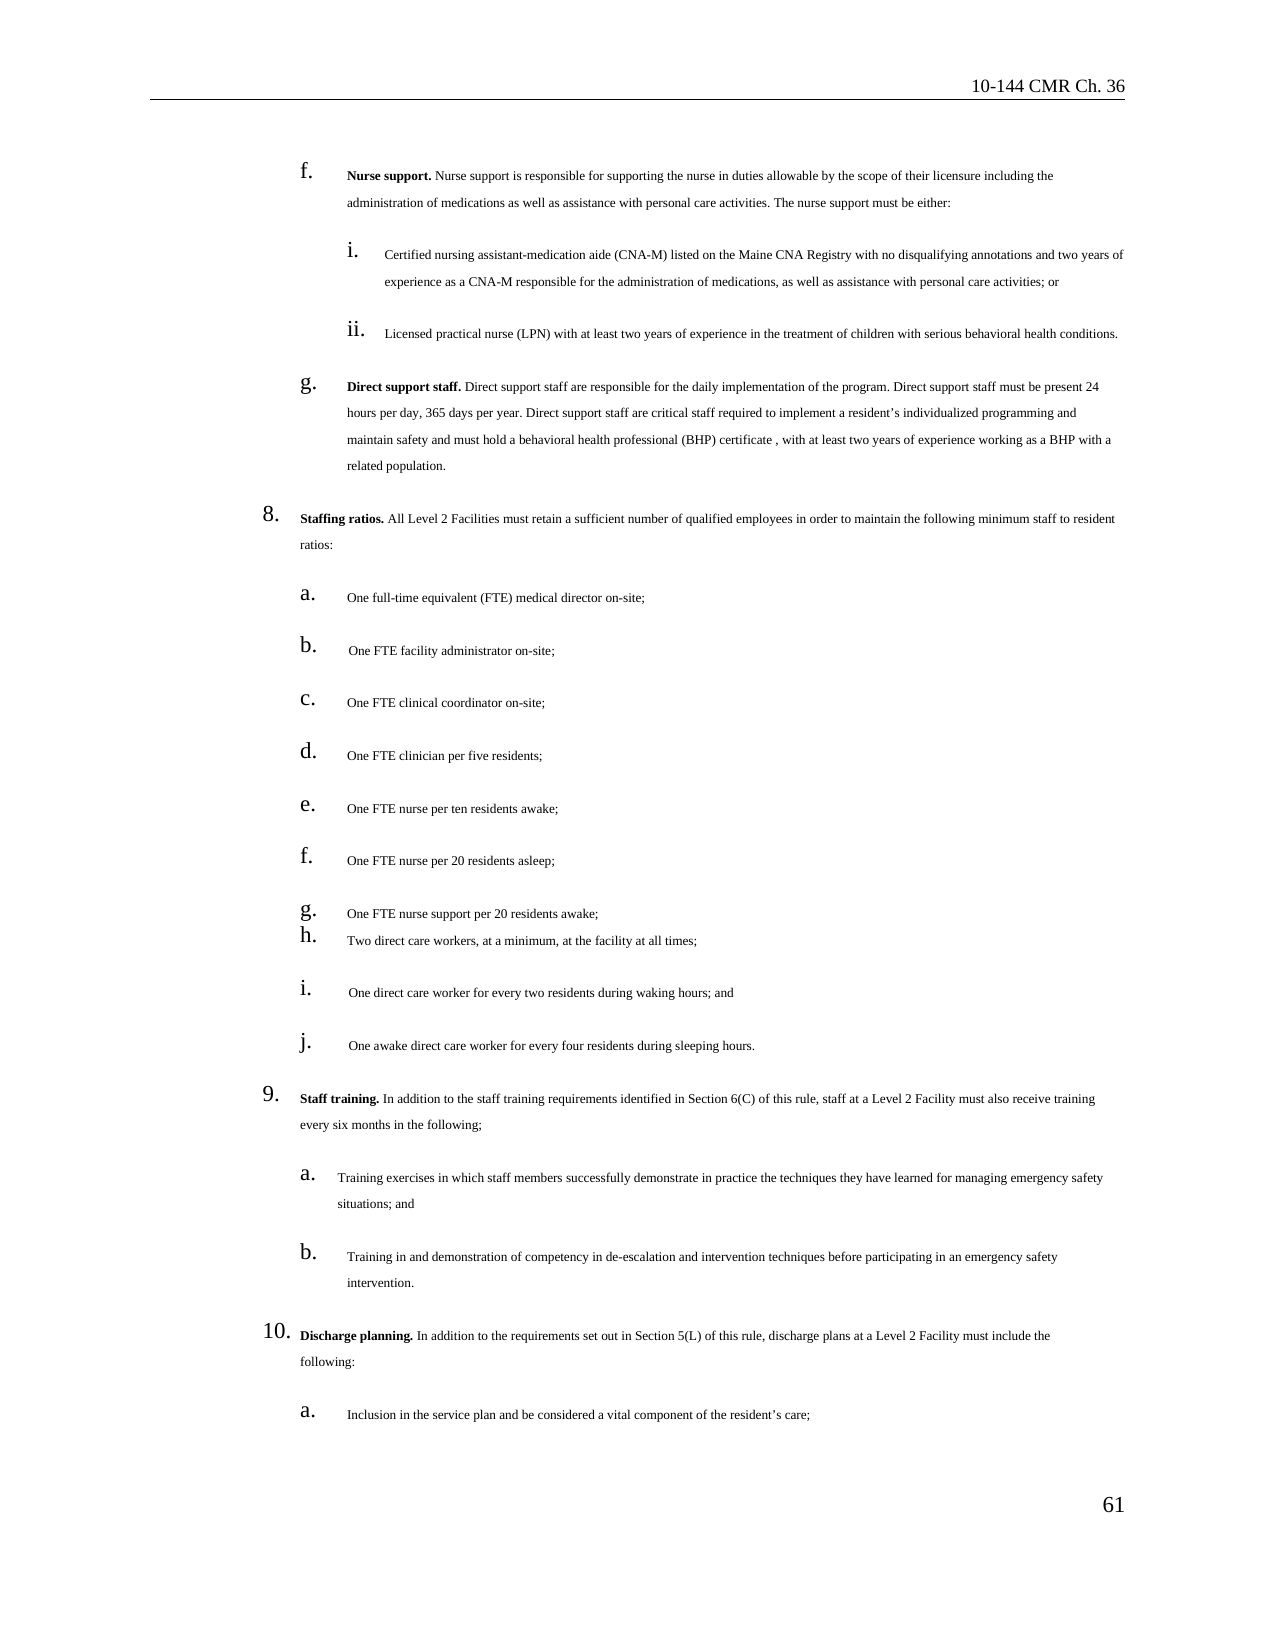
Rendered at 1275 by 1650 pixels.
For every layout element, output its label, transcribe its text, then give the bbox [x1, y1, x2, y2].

list Licensed practical nurse (LPN) with at least two years of experience in the treatment of children with serious behavioral health conditions. [347, 315, 1125, 342]
list One FTE nurse support per 20 residents awake; [300, 895, 1125, 921]
list Nurse support. Nurse support is responsible for supporting the nurse in duties allowable by the scope of their licensure including the administration of medications as well as assistance with personal care activities. The nurse support must be either: [300, 157, 1125, 210]
list One direct care worker for every two residents during waking hours; and [300, 974, 1125, 1001]
list One FTE clinical coordinator on-site; [300, 684, 1125, 711]
list Training in and demonstration of competency in de-escalation and intervention techniques before participating in an emergency safety intervention. [300, 1238, 1125, 1290]
list One FTE clinician per five residents; [300, 737, 1125, 763]
list Direct support staff. Direct support staff are responsible for the daily implementation of the program. Direct support staff must be present 24 hours per day, 365 days per year. Direct support staff are critical staff required to implement a resident’s individualized programming and maintain safety and must hold a behavioral health professional (BHP) certificate , with at least two years of experience working as a BHP with a related population. [300, 368, 1125, 473]
list One FTE nurse per 20 residents asleep; [300, 842, 1125, 869]
list Discharge planning. In addition to the requirements set out in Section 5(L) of this rule, discharge plans at a Level 2 Facility must include the following: [262, 1317, 1097, 1369]
list One FTE nurse per ten residents awake; [300, 790, 1125, 816]
list Training exercises in which staff members successfully demonstrate in practice the techniques they have learned for managing emergency safety situations; and [300, 1159, 1125, 1211]
list Inclusion in the service plan and be considered a vital component of the resident’s care; [300, 1396, 1097, 1422]
list One awake direct care worker for every four residents during sleeping hours. [300, 1027, 1125, 1053]
list Staffing ratios. All Level 2 Facilities must retain a sufficient number of qualified employees in order to maintain the following minimum staff to resident ratios: [262, 500, 1125, 552]
list Certified nursing assistant-medication aide (CNA-M) listed on the Maine CNA Registry with no disqualifying annotations and two years of experience as a CNA-M responsible for the administration of medications, as well as assistance with personal care activities; or [347, 236, 1125, 289]
list Two direct care workers, at a minimum, at the facility at all times; [300, 921, 1125, 948]
list One full-time equivalent (FTE) medical director on-site; [300, 579, 1125, 605]
list One FTE facility administrator on-site; [300, 632, 1125, 658]
list Staff training. In addition to the staff training requirements identified in Section 6(C) of this rule, staff at a Level 2 Facility must also receive training every six months in the following; [262, 1079, 1125, 1132]
